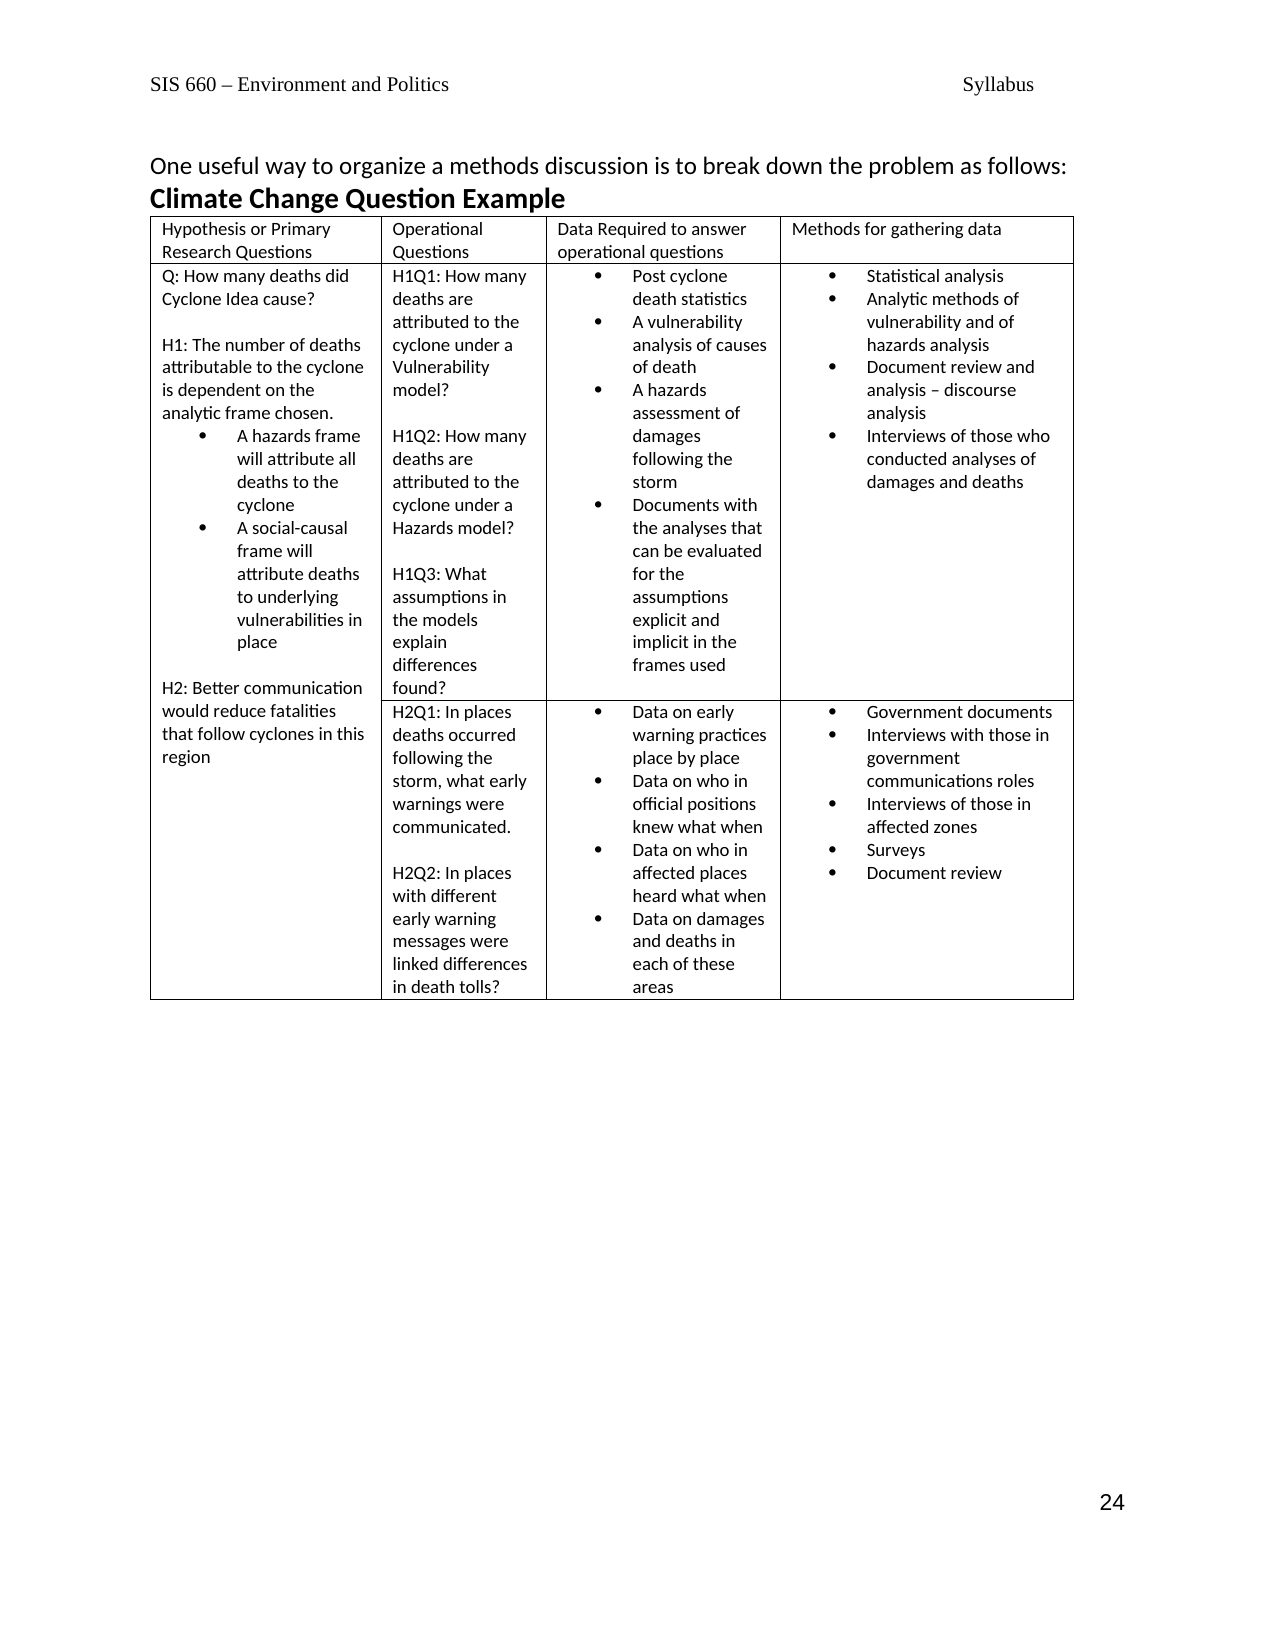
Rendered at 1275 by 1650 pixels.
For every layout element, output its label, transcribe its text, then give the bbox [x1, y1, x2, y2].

table_cell Q: How many deaths did Cyclone Idea cause? H1: The number of deaths attributable to the cyclone is dependent on the analytic frame chosen. A hazards frame will attribute all deaths to the cyclone A social-causal frame will attribute deaths to underlying vulnerabilities in place H2: Better communication would reduce fatalities that follow cyclones in this region [151, 264, 381, 998]
table_cell Government documents Interviews with those in government communications roles Interviews of those in affected zones Surveys Document review [781, 701, 1073, 998]
table_header Methods for gathering data [781, 217, 1073, 263]
table_header Hypothesis or Primary Research Questions [151, 217, 381, 263]
table_cell Data on early warning practices place by place Data on who in official positions knew what when Data on who in affected places heard what when Data on damages and deaths in each of these areas [547, 701, 780, 998]
table_cell Statistical analysis Analytic methods of vulnerability and of hazards analysis Document review and analysis – discourse analysis Interviews of those who conducted analyses of damages and deaths [781, 264, 1073, 699]
table_header Operational Questions [382, 217, 546, 263]
table_cell H2Q1: In places deaths occurred following the storm, what early warnings were communicated. H2Q2: In places with different early warning messages were linked differences in death tolls? [382, 701, 546, 998]
text One useful way to organize a methods discussion is to break down the problem as follows: [150, 150, 1125, 181]
table_cell Post cyclone death statistics A vulnerability analysis of causes of death A hazards assessment of damages following the storm Documents with the analyses that can be evaluated for the assumptions explicit and implicit in the frames used [547, 264, 780, 699]
table_cell H1Q1: How many deaths are attributed to the cyclone under a Vulnerability model? H1Q2: How many deaths are attributed to the cyclone under a Hazards model? H1Q3: What assumptions in the models explain differences found? [382, 264, 546, 699]
text Climate Change Question Example [150, 181, 1125, 216]
table_header Data Required to answer operational questions [547, 217, 780, 263]
